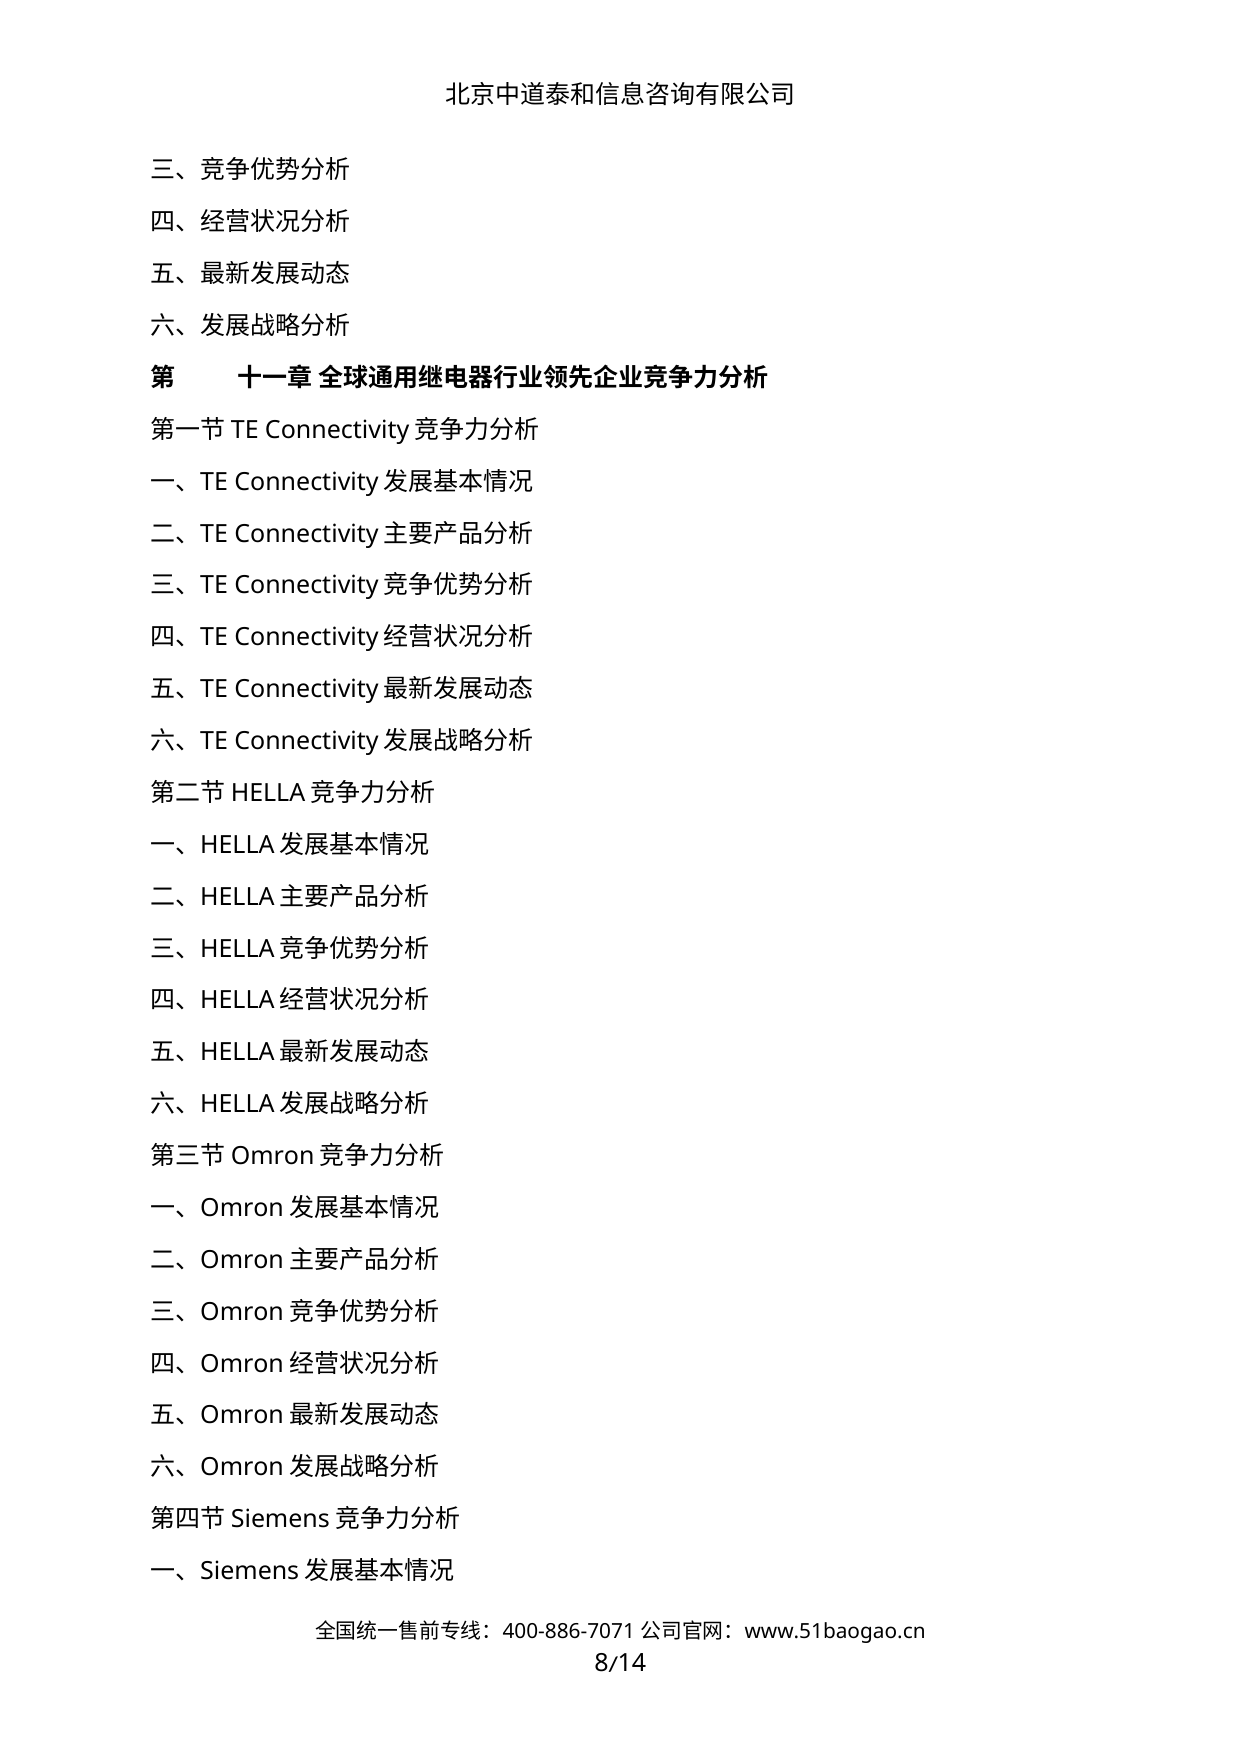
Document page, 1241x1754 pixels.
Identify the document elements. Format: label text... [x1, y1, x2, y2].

text 三、TE Connectivity竞争优势分析 [150, 565, 1090, 601]
text 五、TE Connectivity最新发展动态 [150, 669, 1090, 705]
text 四、TE Connectivity经营状况分析 [150, 617, 1090, 653]
text 二、TE Connectivity主要产品分析 [150, 513, 1090, 549]
text 六、发展战略分析 [150, 306, 1090, 342]
text 三、HELLA竞争优势分析 [150, 928, 1090, 964]
text 四、HELLA经营状况分析 [150, 980, 1090, 1016]
text 第三节 Omron竞争力分析 [150, 1136, 1090, 1172]
text 六、TE Connectivity发展战略分析 [150, 721, 1090, 757]
text 二、HELLA主要产品分析 [150, 876, 1090, 912]
text 第二节 HELLA竞争力分析 [150, 772, 1090, 809]
text 三、竞争优势分析 [150, 150, 1090, 186]
text 二、Omron主要产品分析 [150, 1239, 1090, 1276]
text 四、经营状况分析 [150, 202, 1090, 238]
text 一、HELLA发展基本情况 [150, 824, 1090, 861]
text 第四节 Siemens竞争力分析 [150, 1499, 1090, 1535]
text 第一节 TE Connectivity竞争力分析 [150, 409, 1090, 446]
text 五、Omron最新发展动态 [150, 1395, 1090, 1431]
text 六、HELLA发展战略分析 [150, 1084, 1090, 1120]
text 一、Omron发展基本情况 [150, 1187, 1090, 1224]
text 五、最新发展动态 [150, 254, 1090, 290]
text 五、HELLA最新发展动态 [150, 1032, 1090, 1068]
text 第 十一章 全球通用继电器行业领先企业竞争力分析 [150, 357, 1090, 394]
text 一、Siemens发展基本情况 [150, 1551, 1090, 1587]
text 三、Omron竞争优势分析 [150, 1291, 1090, 1327]
text 一、TE Connectivity发展基本情况 [150, 461, 1090, 497]
text 六、Omron发展战略分析 [150, 1447, 1090, 1483]
text 四、Omron经营状况分析 [150, 1343, 1090, 1379]
